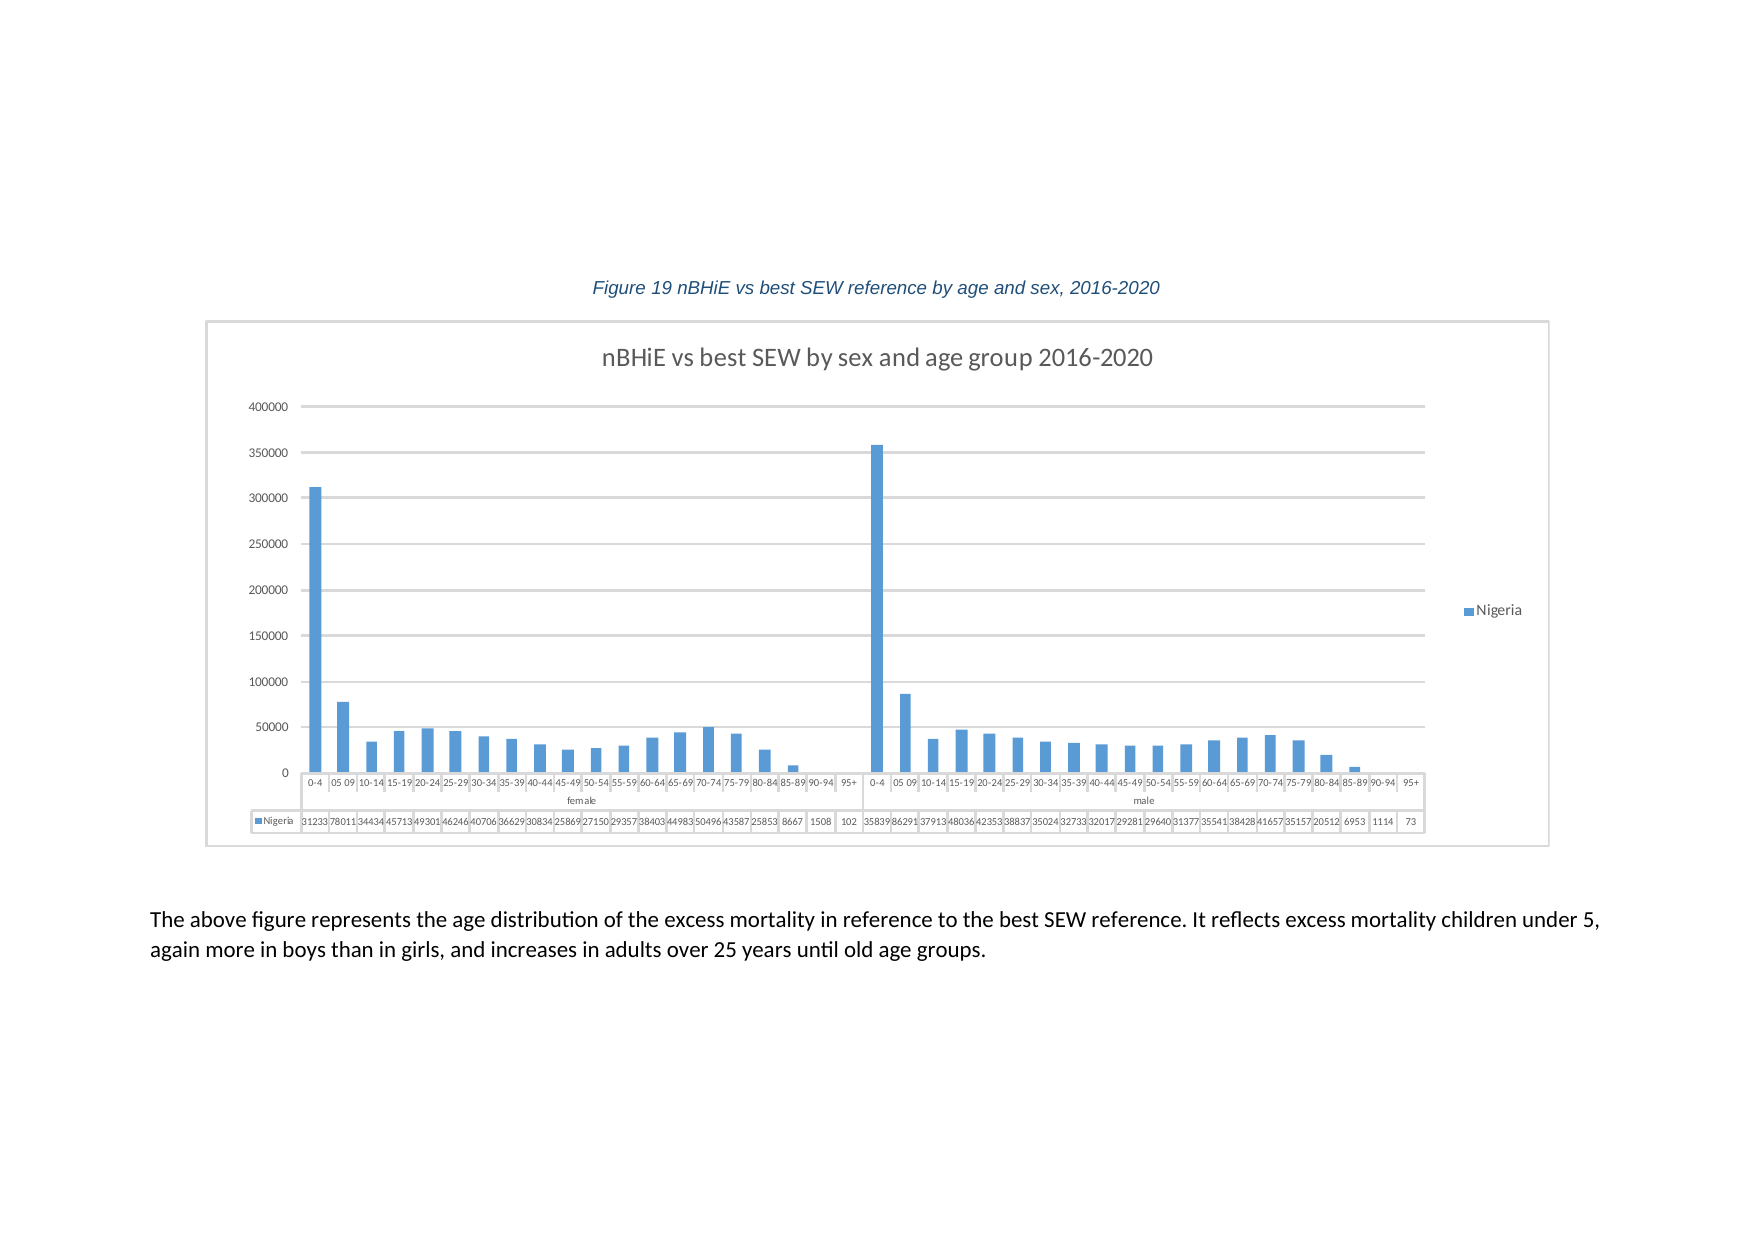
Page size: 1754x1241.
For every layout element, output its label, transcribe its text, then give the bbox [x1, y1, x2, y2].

text Figure 19 nBHiE vs best SEW reference by age and sex, 2016-2020 [150, 277, 1604, 299]
text The above figure represents the age distribution of the excess mortality in reference to the best SEW reference. It reflects excess mortality children under 5, again more in boys than in girls, and increases in adults over 25 years until old age groups. [150, 905, 1604, 963]
